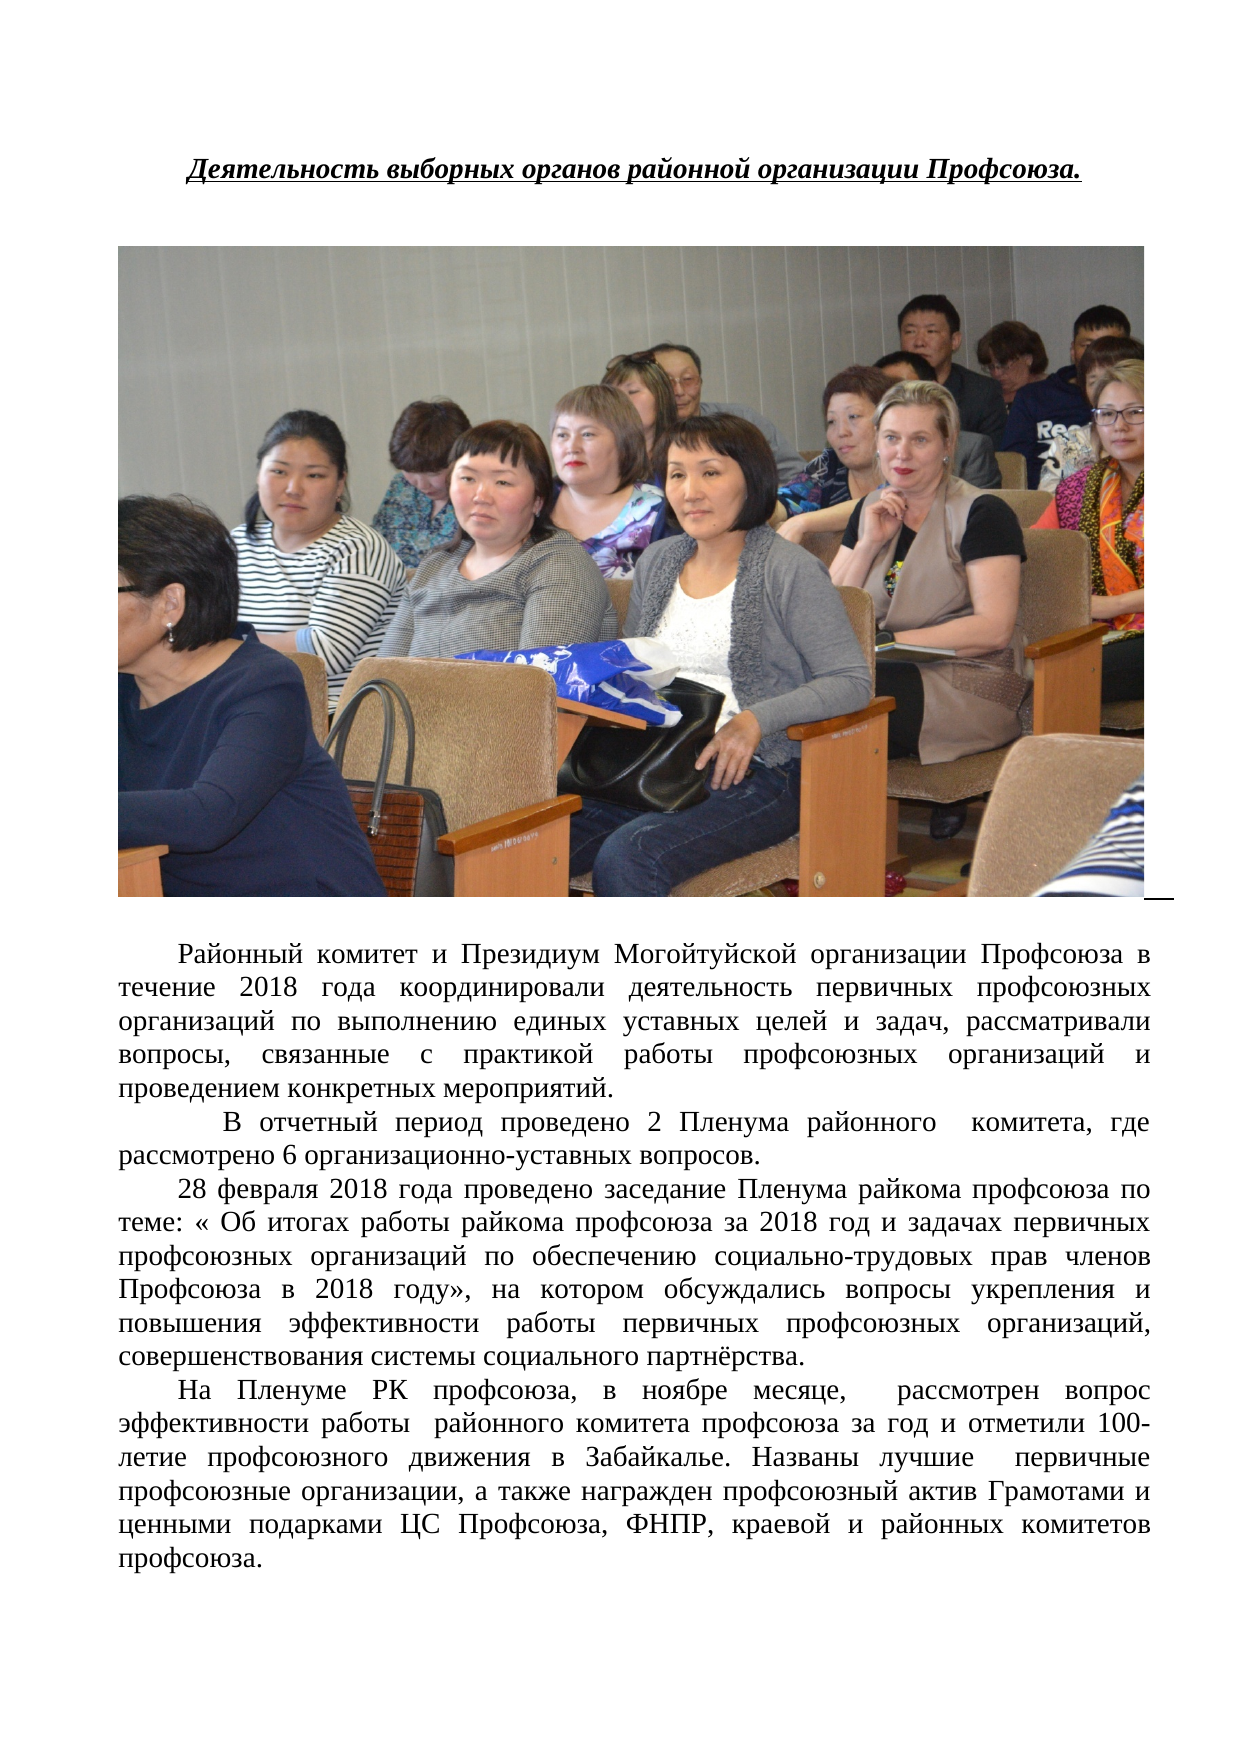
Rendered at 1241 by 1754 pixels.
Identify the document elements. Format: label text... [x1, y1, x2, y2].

picture [118, 246, 1145, 897]
text На Пленуме РК профсоюза, в ноябре месяце, рассмотрен вопрос эффективности работы районного комитета профсоюза за год и отметили 100-летие профсоюзного движения в Забайкалье. Названы лучшие первичные профсоюзные организации, а также награжден профсоюзный актив Грамотами и ценными подарками ЦС Профсоюза, ФНПР, краевой и районных комитетов профсоюза. [118, 1372, 1152, 1573]
text В отчетный период проведено 2 Пленума районного комитета, где рассмотрено 6 организационно-уставных вопросов. [118, 1104, 1152, 1171]
text Деятельность выборных органов районной организации Профсоюза. [118, 152, 1152, 185]
text 28 февраля 2018 года проведено заседание Пленума райкома профсоюза по теме: « Об итогах работы райкома профсоюза за 2018 год и задачах первичных профсоюзных организаций по обеспечению социально-трудовых прав членов Профсоюза в 2018 году», на котором обсуждались вопросы укрепления и повышения эффективности работы первичных профсоюзных организаций, совершенствования системы социального партнёрства. [118, 1171, 1152, 1372]
text Районный комитет и Президиум Могойтуйской организации Профсоюза в течение 2018 года координировали деятельность первичных профсоюзных организаций по выполнению единых уставных целей и задач, рассматривали вопросы, связанные с практикой работы профсоюзных организаций и проведением конкретных мероприятий. [118, 936, 1152, 1104]
